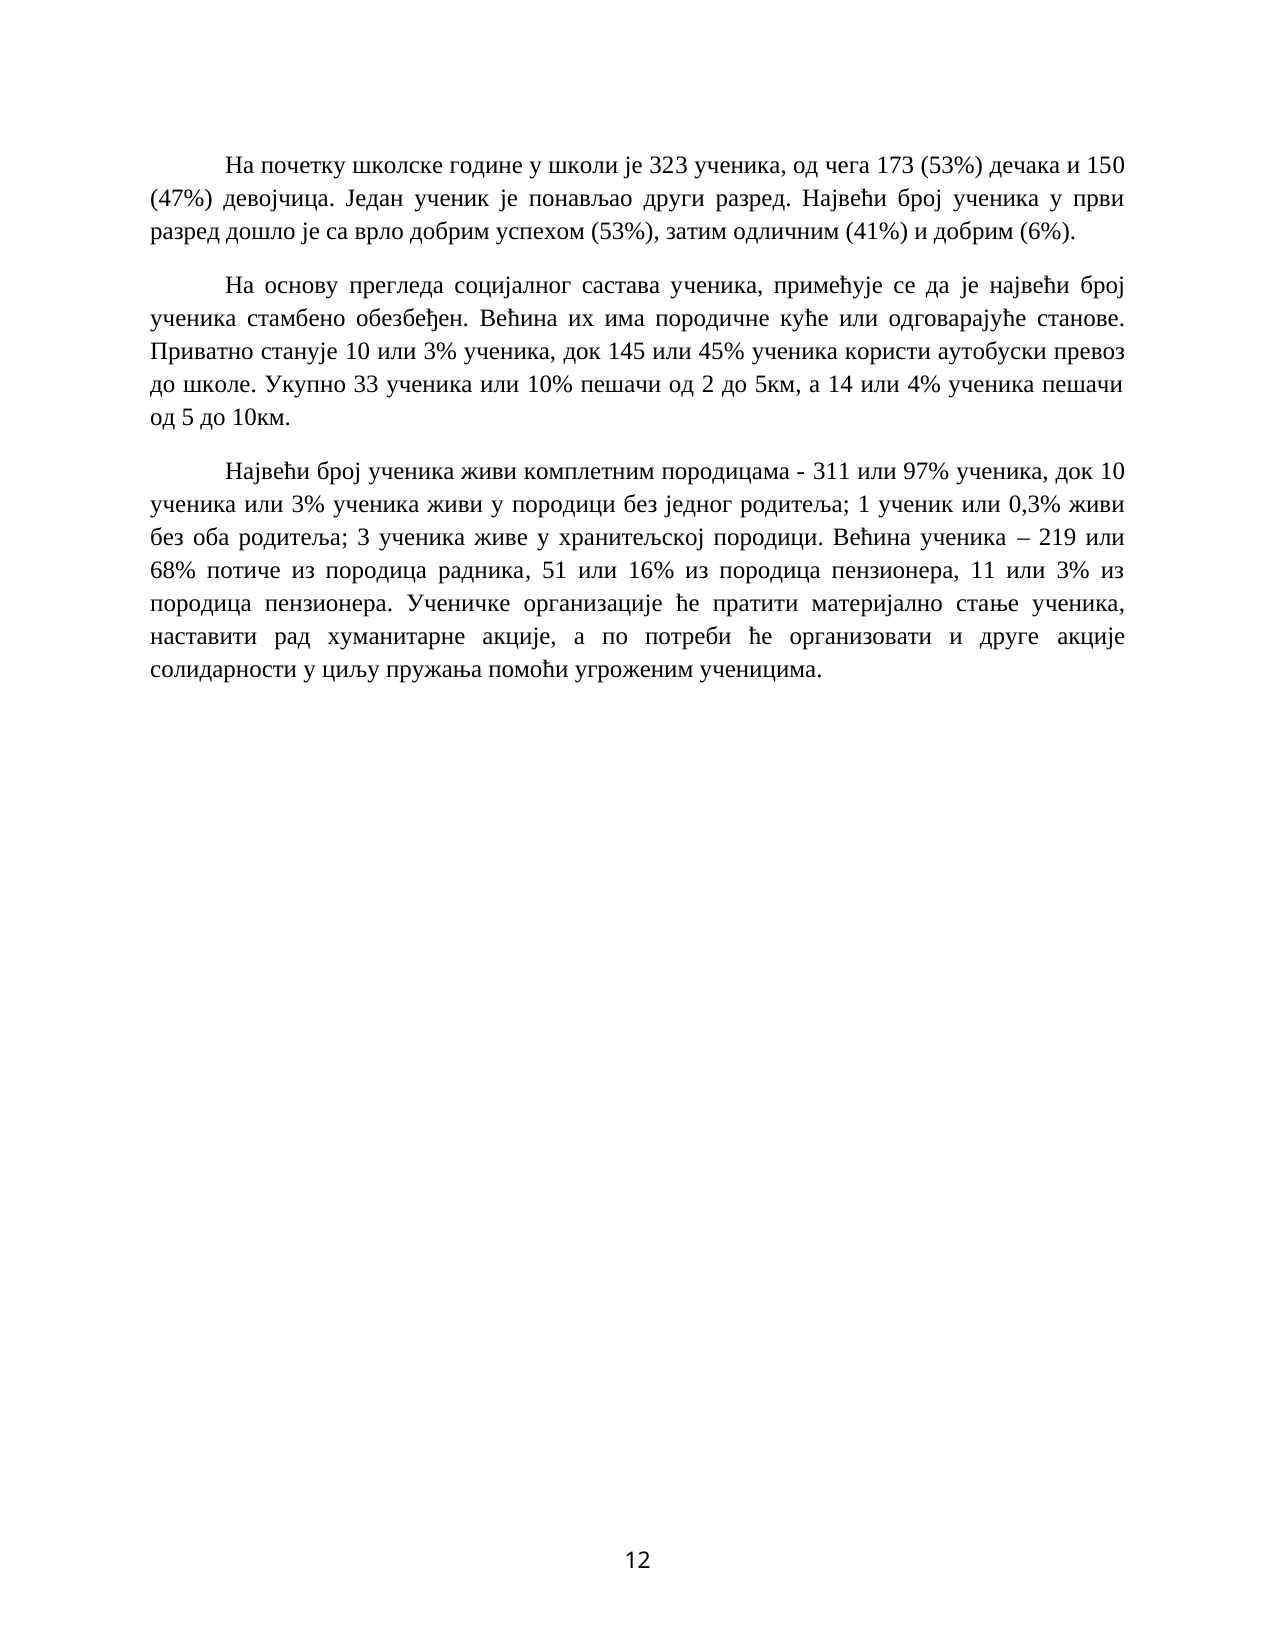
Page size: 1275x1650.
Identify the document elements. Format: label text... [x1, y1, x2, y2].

text На основу прегледа социјалног састава ученика, примећује се да је највећи број ученика стамбено обезбеђен. Већина их има породичне куће или одговарајуће станове. Приватно станује 10 или 3% ученика, док 145 или 45% ученика користи аутобуски превоз до школе. Укупно 33 ученика или 10% пешачи од 2 до 5км, а 14 или 4% ученика пешачи од 5 до 10км. [150, 270, 1125, 431]
text Највећи број ученика живи комплетним породицама - 311 или 97% ученика, док 10 ученика или 3% ученика живи у породици без једног родитеља; 1 ученик или 0,3% живи без оба родитеља; 3 ученика живе у хранитељској породици. Већина ученика – 219 или 68% потиче из породица радника, 51 или 16% из породица пензионера, 11 или 3% из породица пензионера. Ученичке организације ће пратити материјално стање ученика, наставити рад хуманитарне акције, а по потреби ће организовати и друге акције солидарности у циљу пружања помоћи угроженим ученицима. [150, 456, 1125, 683]
text На почетку школске године у школи је 323 ученика, од чега 173 (53%) дечака и 150 (47%) девојчица. Један ученик је понављао други разред. Највећи број ученика у први разред дошло је са врло добрим успехом (53%), затим одличним (41%) и добрим (6%). [150, 150, 1125, 245]
